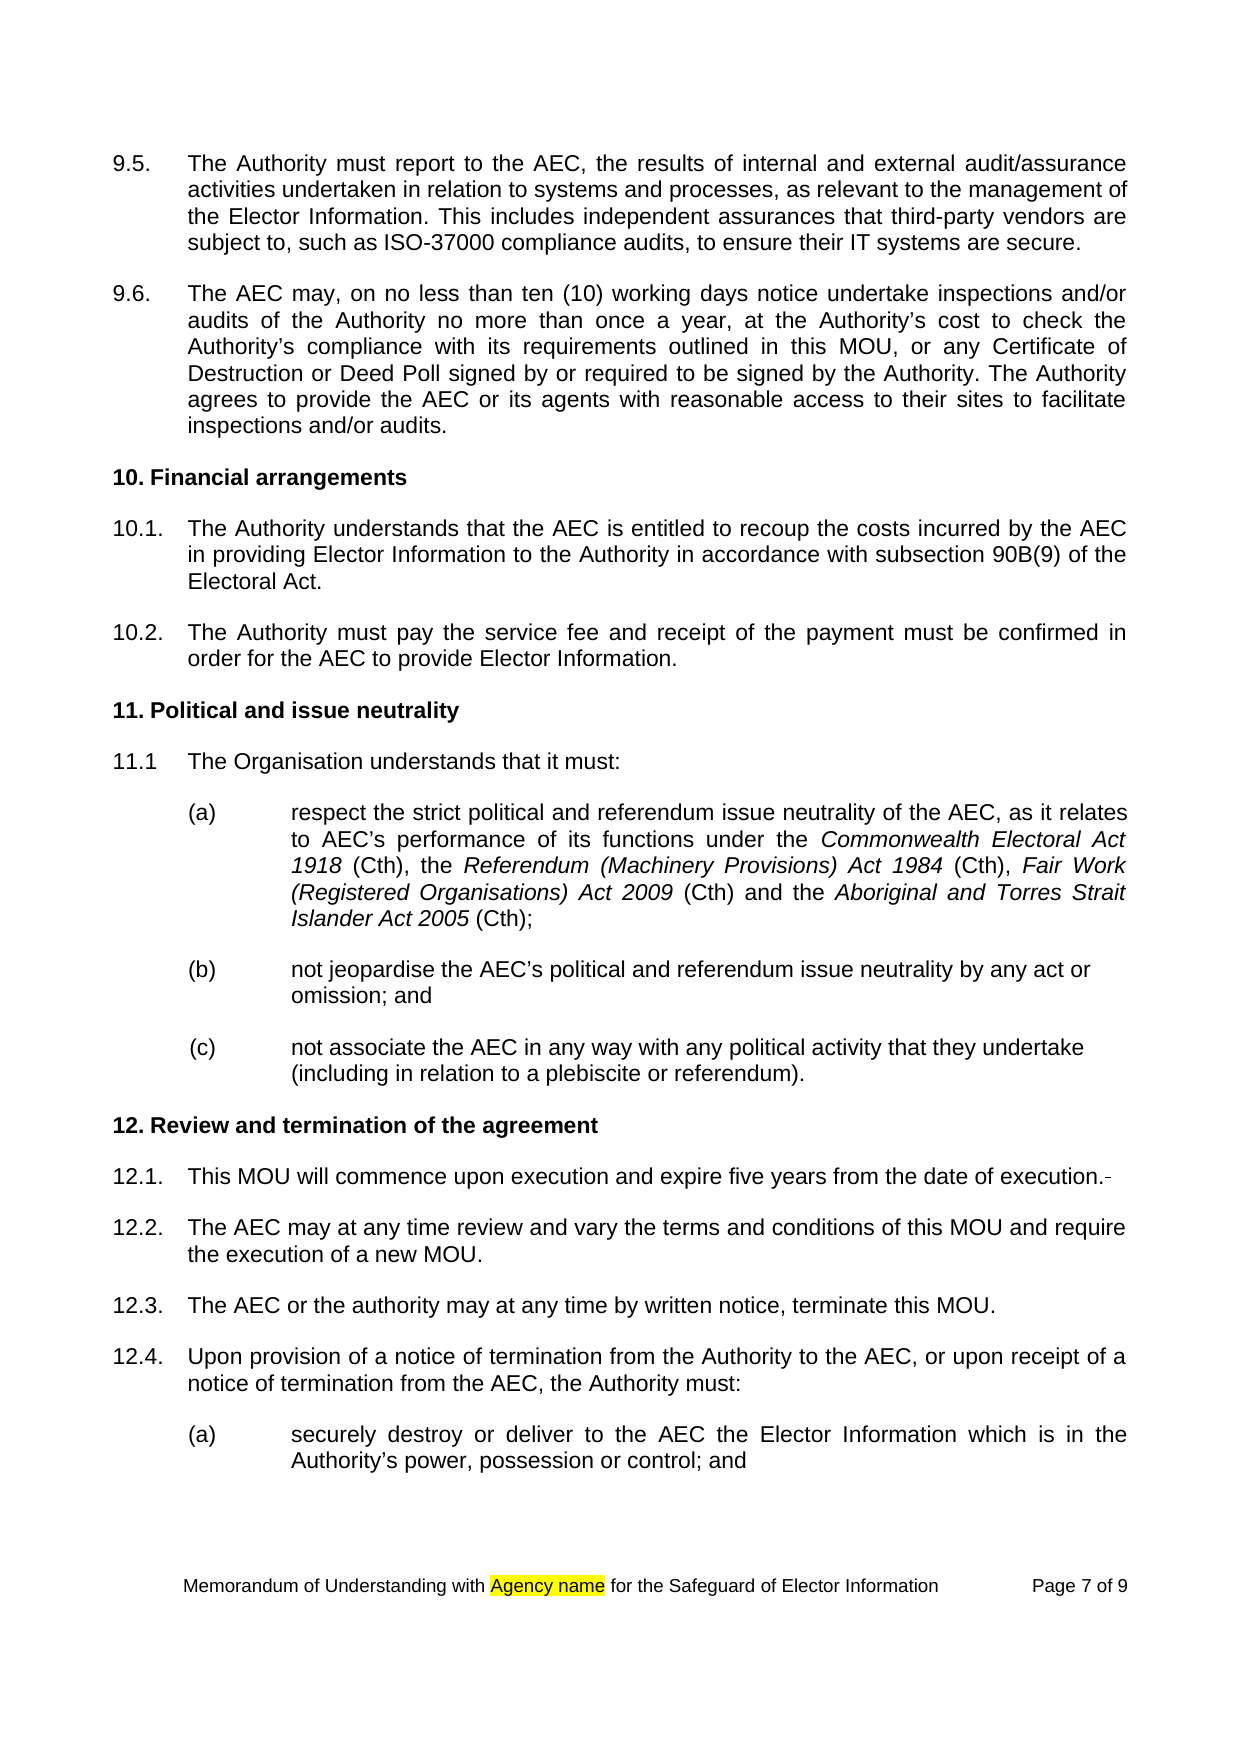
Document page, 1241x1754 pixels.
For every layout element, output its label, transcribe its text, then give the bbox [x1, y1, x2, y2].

list The Organisation understands that it must: [112, 748, 1128, 774]
list respect the strict political and referendum issue neutrality of the AEC, as it relates to AEC’s performance of its functions under the Commonwealth Electoral Act 1918 (Cth), the Referendum (Machinery Provisions) Act 1984 (Cth), Fair Work (Registered Organisations) Act 2009 (Cth) and the Aboriginal and Torres Strait Islander Act 2005 (Cth); [216, 799, 1128, 931]
list The AEC may, on no less than ten (10) working days notice undertake inspections and/or audits of the Authority no more than once a year, at the Authority’s cost to check the Authority’s compliance with its requirements outlined in this MOU, or any Certificate of Destruction or Deed Poll signed by or required to be signed by the Authority. The Authority agrees to provide the AEC or its agents with reasonable access to their sites to facilitate inspections and/or audits. [112, 280, 1128, 438]
list The AEC may at any time review and vary the terms and conditions of this MOU and require the execution of a new MOU. [112, 1214, 1128, 1267]
list Review and termination of the agreement [112, 1112, 1128, 1138]
list The Authority must pay the service fee and receipt of the payment must be confirmed in order for the AEC to provide Elector Information. [112, 619, 1128, 672]
list The AEC or the authority may at any time by written notice, terminate this MOU. [112, 1292, 1128, 1318]
list Upon provision of a notice of termination from the Authority to the AEC, or upon receipt of a notice of termination from the AEC, the Authority must: [112, 1343, 1128, 1396]
list The Authority must report to the AEC, the results of internal and external audit/assurance activities undertaken in relation to systems and processes, as relevant to the management of the Elector Information. This includes independent assurances that third-party vendors are subject to, such as ISO-37000 compliance audits, to ensure their IT systems are secure. [112, 150, 1128, 255]
list Political and issue neutrality [112, 697, 1128, 723]
list This MOU will commence upon execution and expire five years from the date of execution. [112, 1163, 1128, 1189]
list Financial arrangements [112, 463, 1128, 490]
list not associate the AEC in any way with any political activity that they undertake (including in relation to a plebiscite or referendum). [216, 1034, 1128, 1087]
list securely destroy or deliver to the AEC the Elector Information which is in the Authority’s power, possession or control; and [216, 1421, 1128, 1474]
list not jeopardise the AEC’s political and referendum issue neutrality by any act or omission; and [216, 956, 1128, 1009]
list The Authority understands that the AEC is entitled to recoup the costs incurred by the AEC in providing Elector Information to the Authority in accordance with subsection 90B(9) of the Electoral Act. [112, 515, 1128, 594]
